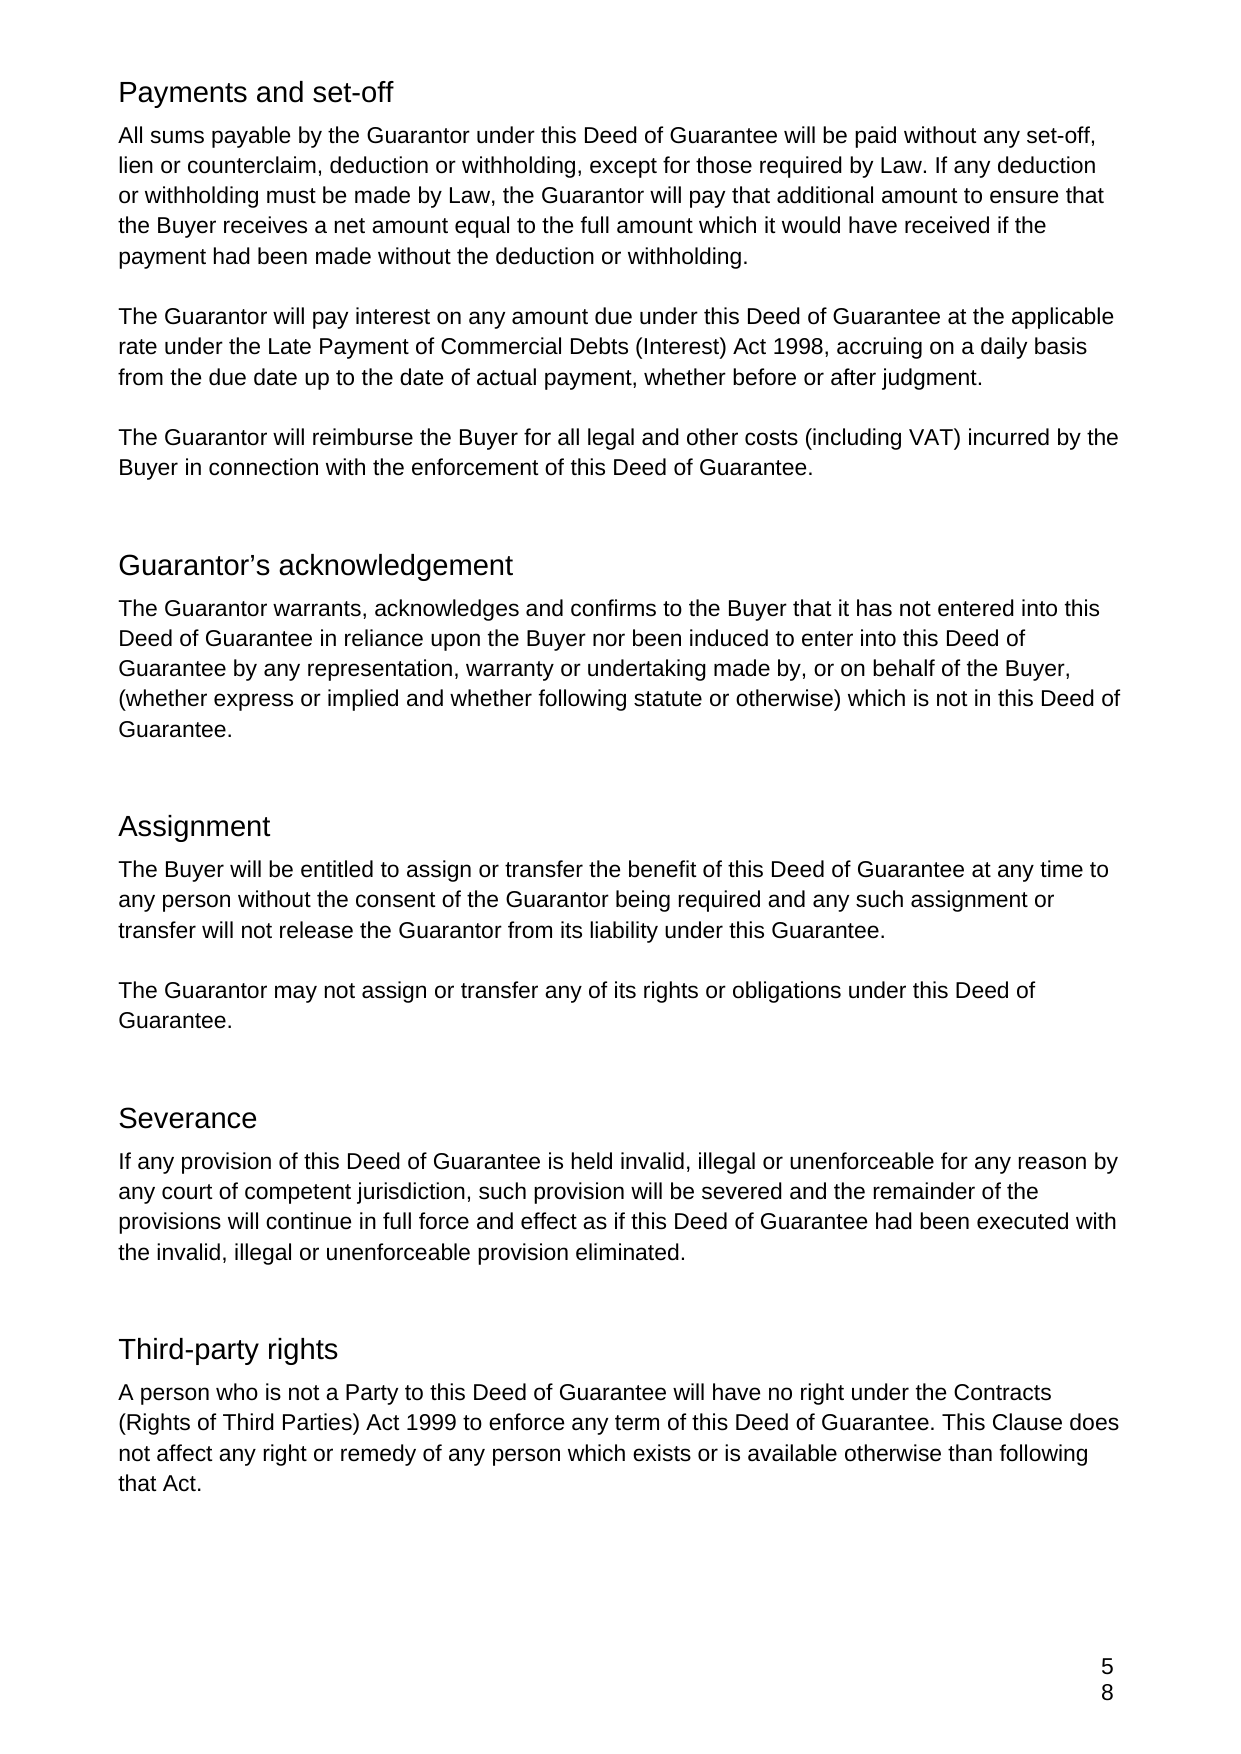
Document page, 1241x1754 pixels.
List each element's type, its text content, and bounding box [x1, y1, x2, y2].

text A person who is not a Party to this Deed of Guarantee will have no right under the Contracts (Rights of Third Parties) Act 1999 to enforce any term of this Deed of Guarantee. This Clause does not affect any right or remedy of any person which exists or is available otherwise than following that Act. [118, 1379, 1122, 1496]
text The Guarantor will pay interest on any amount due under this Deed of Guarantee at the applicable rate under the Late Payment of Commercial Debts (Interest) Act 1998, accruing on a daily basis from the due date up to the date of actual payment, whether before or after judgment. [118, 303, 1122, 390]
subtitle Guarantor’s acknowledgement [118, 548, 1122, 581]
subtitle Third-party rights [118, 1332, 1122, 1366]
subtitle Payments and set-off [118, 75, 1122, 108]
text The Guarantor may not assign or transfer any of its rights or obligations under this Deed of Guarantee. [118, 977, 1122, 1034]
subtitle Assignment [118, 809, 1122, 843]
text All sums payable by the Guarantor under this Deed of Guarantee will be paid without any set-off, lien or counterclaim, deduction or withholding, except for those required by Law. If any deduction or withholding must be made by Law, the Guarantor will pay that additional amount to ensure that the Buyer receives a net amount equal to the full amount which it would have received if the payment had been made without the deduction or withholding. [118, 122, 1122, 269]
text If any provision of this Deed of Guarantee is held invalid, illegal or unenforceable for any reason by any court of competent jurisdiction, such provision will be severed and the remainder of the provisions will continue in full force and effect as if this Deed of Guarantee had been executed with the invalid, illegal or unenforceable provision eliminated. [118, 1148, 1122, 1265]
text The Guarantor warrants, acknowledges and confirms to the Buyer that it has not entered into this Deed of Guarantee in reliance upon the Buyer nor been induced to enter into this Deed of Guarantee by any representation, warranty or undertaking made by, or on behalf of the Buyer, (whether express or implied and whether following statute or otherwise) which is not in this Deed of Guarantee. [118, 595, 1122, 742]
text The Guarantor will reimburse the Buyer for all legal and other costs (including VAT) incurred by the Buyer in connection with the enforcement of this Deed of Guarantee. [118, 424, 1122, 481]
text The Buyer will be entitled to assign or transfer the benefit of this Deed of Guarantee at any time to any person without the consent of the Guarantor being required and any such assignment or transfer will not release the Guarantor from its liability under this Guarantee. [118, 856, 1122, 943]
subtitle Severance [118, 1101, 1122, 1134]
